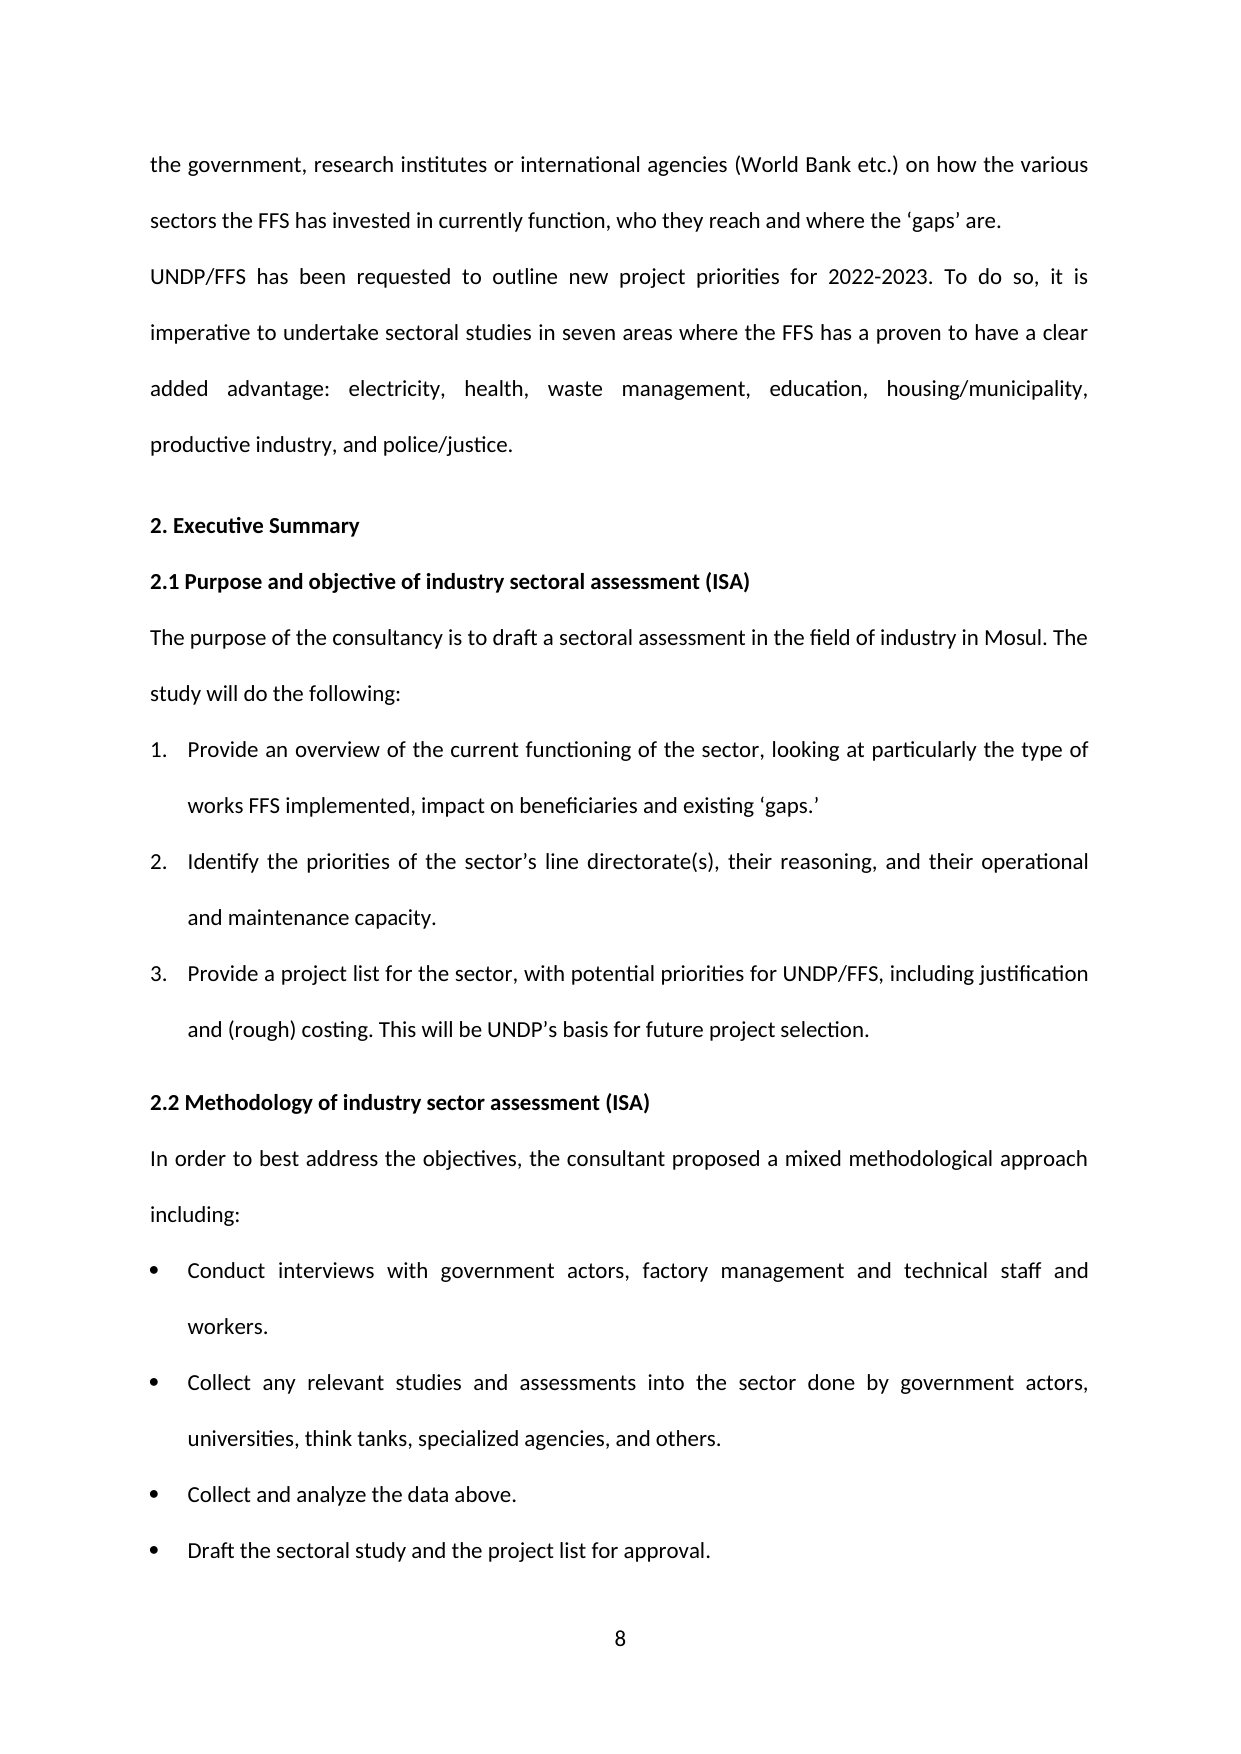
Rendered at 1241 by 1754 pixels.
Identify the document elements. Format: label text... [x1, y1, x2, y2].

text The purpose of the consultancy is to draft a sectoral assessment in the field of industry in Mosul. The study will do the following: [150, 623, 1090, 707]
list Provide a project list for the sector, with potential priorities for UNDP/FFS, including justification and (rough) costing. This will be UNDP’s basis for future project selection. [150, 959, 1090, 1044]
list Identify the priorities of the sector’s line directorate(s), their reasoning, and their operational and maintenance capacity. [150, 847, 1090, 932]
list Collect any relevant studies and assessments into the sector done by government actors, universities, think tanks, specialized agencies, and others. [150, 1368, 1090, 1453]
text 2.2 Methodology of industry sector assessment (ISA) [150, 1088, 1090, 1116]
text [150, 150, 1090, 234]
text 2.1 Purpose and objective of industry sectoral assessment (ISA) [150, 567, 1090, 595]
list Collect and analyze the data above. [150, 1481, 1090, 1509]
text 2. Executive Summary [150, 511, 1090, 539]
text In order to best address the objectives, the consultant proposed a mixed methodological approach including: [150, 1144, 1090, 1228]
list Provide an overview of the current functioning of the sector, looking at particularly the type of works FFS implemented, impact on beneficiaries and existing ‘gaps.’ [150, 735, 1090, 819]
list Draft the sectoral study and the project list for approval. [150, 1537, 1090, 1565]
text UNDP/FFS has been requested to outline new project priorities for 2022-2023. To do so, it is imperative to undertake sectoral studies in seven areas where the FFS has a proven to have a clear added advantage: electricity, health, waste management, education, housing/municipality, productive industry, and police/justice. [150, 262, 1090, 458]
list Conduct interviews with government actors, factory management and technical staff and workers. [150, 1256, 1090, 1341]
